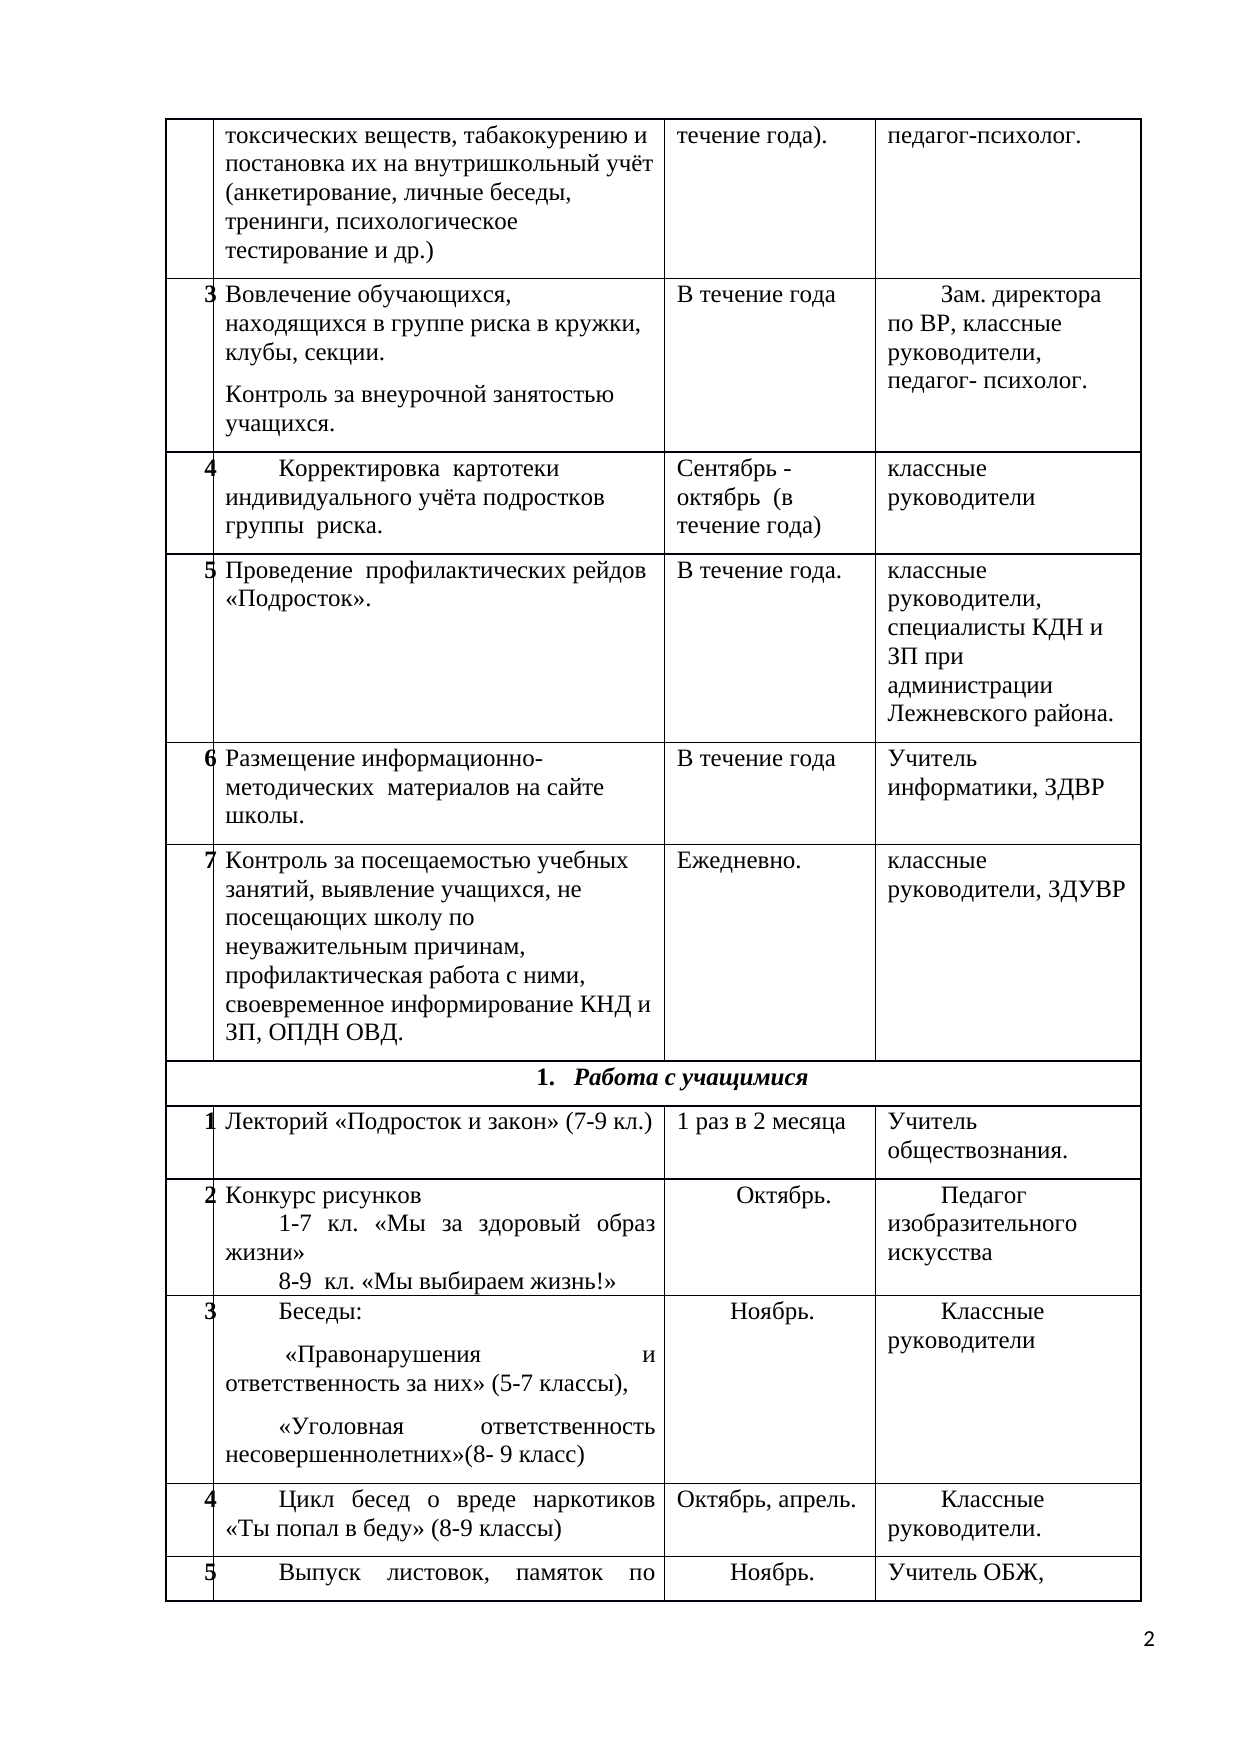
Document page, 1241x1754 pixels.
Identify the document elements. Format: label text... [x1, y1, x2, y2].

table_cell 4 [167, 1484, 213, 1556]
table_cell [876, 120, 1140, 278]
table_cell Учитель информатики, ЗДВР [876, 743, 1140, 843]
table_cell 7 [167, 845, 213, 1060]
table_cell 3 [167, 279, 213, 451]
table_cell 5 [167, 1557, 213, 1600]
table_cell Контроль за посещаемостью учебных занятий, выявление учащихся, не посещающих школу по неуважительным причинам, профилактическая работа с ними, своевременное информирование КНД и ЗП, ОПДН ОВД. [214, 845, 664, 1060]
table_cell Ноябрь. [665, 1557, 875, 1600]
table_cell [214, 1557, 664, 1600]
table_cell В течение года [665, 279, 875, 451]
table_cell Корректировка картотеки индивидуального учёта подростков группы риска. [214, 453, 664, 553]
table_cell Классные руководители [876, 1296, 1140, 1482]
table_cell 1 [167, 1107, 213, 1178]
table_cell Ежедневно. [665, 845, 875, 1060]
table_cell классные руководители, специалисты КДН и ЗП при администрации Лежневского района. [876, 555, 1140, 741]
table_cell Учитель обществознания. [876, 1107, 1140, 1178]
table_cell Зам. директора по ВР, классные руководители, педагог- психолог. [876, 279, 1140, 451]
table_cell 6 [167, 743, 213, 843]
table_cell классные руководители [876, 453, 1140, 553]
table_cell 5 [167, 555, 213, 741]
table_cell Октябрь. [665, 1180, 875, 1295]
table_cell 3 [167, 1296, 213, 1482]
table_cell Конкурс рисунков 1-7 кл. «Мы за здоровый образ жизни» 8-9 кл. «Мы выбираем жизнь!» [214, 1180, 664, 1295]
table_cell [876, 1557, 1140, 1600]
table_cell 2 [167, 1180, 213, 1295]
table_cell 2 [167, 120, 213, 278]
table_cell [665, 120, 875, 278]
table_cell 1 раз в 2 месяца [665, 1107, 875, 1178]
table_cell Педагог изобразительного искусства [876, 1180, 1140, 1295]
table_cell Размещение информационно-методических материалов на сайте школы. [214, 743, 664, 843]
table_cell Сентябрь -октябрь (в течение года) [665, 453, 875, 553]
table_cell В течение года [665, 743, 875, 843]
table_cell В течение года. [665, 555, 875, 741]
table_cell Цикл бесед о вреде наркотиков «Ты попал в беду» (8-9 классы) [214, 1484, 664, 1556]
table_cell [214, 120, 664, 278]
table_cell Вовлечение обучающихся, находящихся в группе риска в кружки, клубы, секции. Контроль за внеурочной занятостью учащихся. [214, 279, 664, 451]
table_cell 4 [167, 453, 213, 553]
table_cell Классные руководители. [876, 1484, 1140, 1556]
table_cell Работа с учащимися [167, 1062, 1140, 1105]
table_cell Октябрь, апрель. [665, 1484, 875, 1556]
table_cell Проведение профилактических рейдов «Подросток». [214, 555, 664, 741]
table_cell Ноябрь. [665, 1296, 875, 1482]
table_cell классные руководители, ЗДУВР [876, 845, 1140, 1060]
table_cell Лекторий «Подросток и закон» (7-9 кл.) [214, 1107, 664, 1178]
table_cell Беседы: «Правонарушения и ответственность за них» (5-7 классы), «Уголовная ответственность несовершеннолетних»(8- 9 класс) [214, 1296, 664, 1482]
